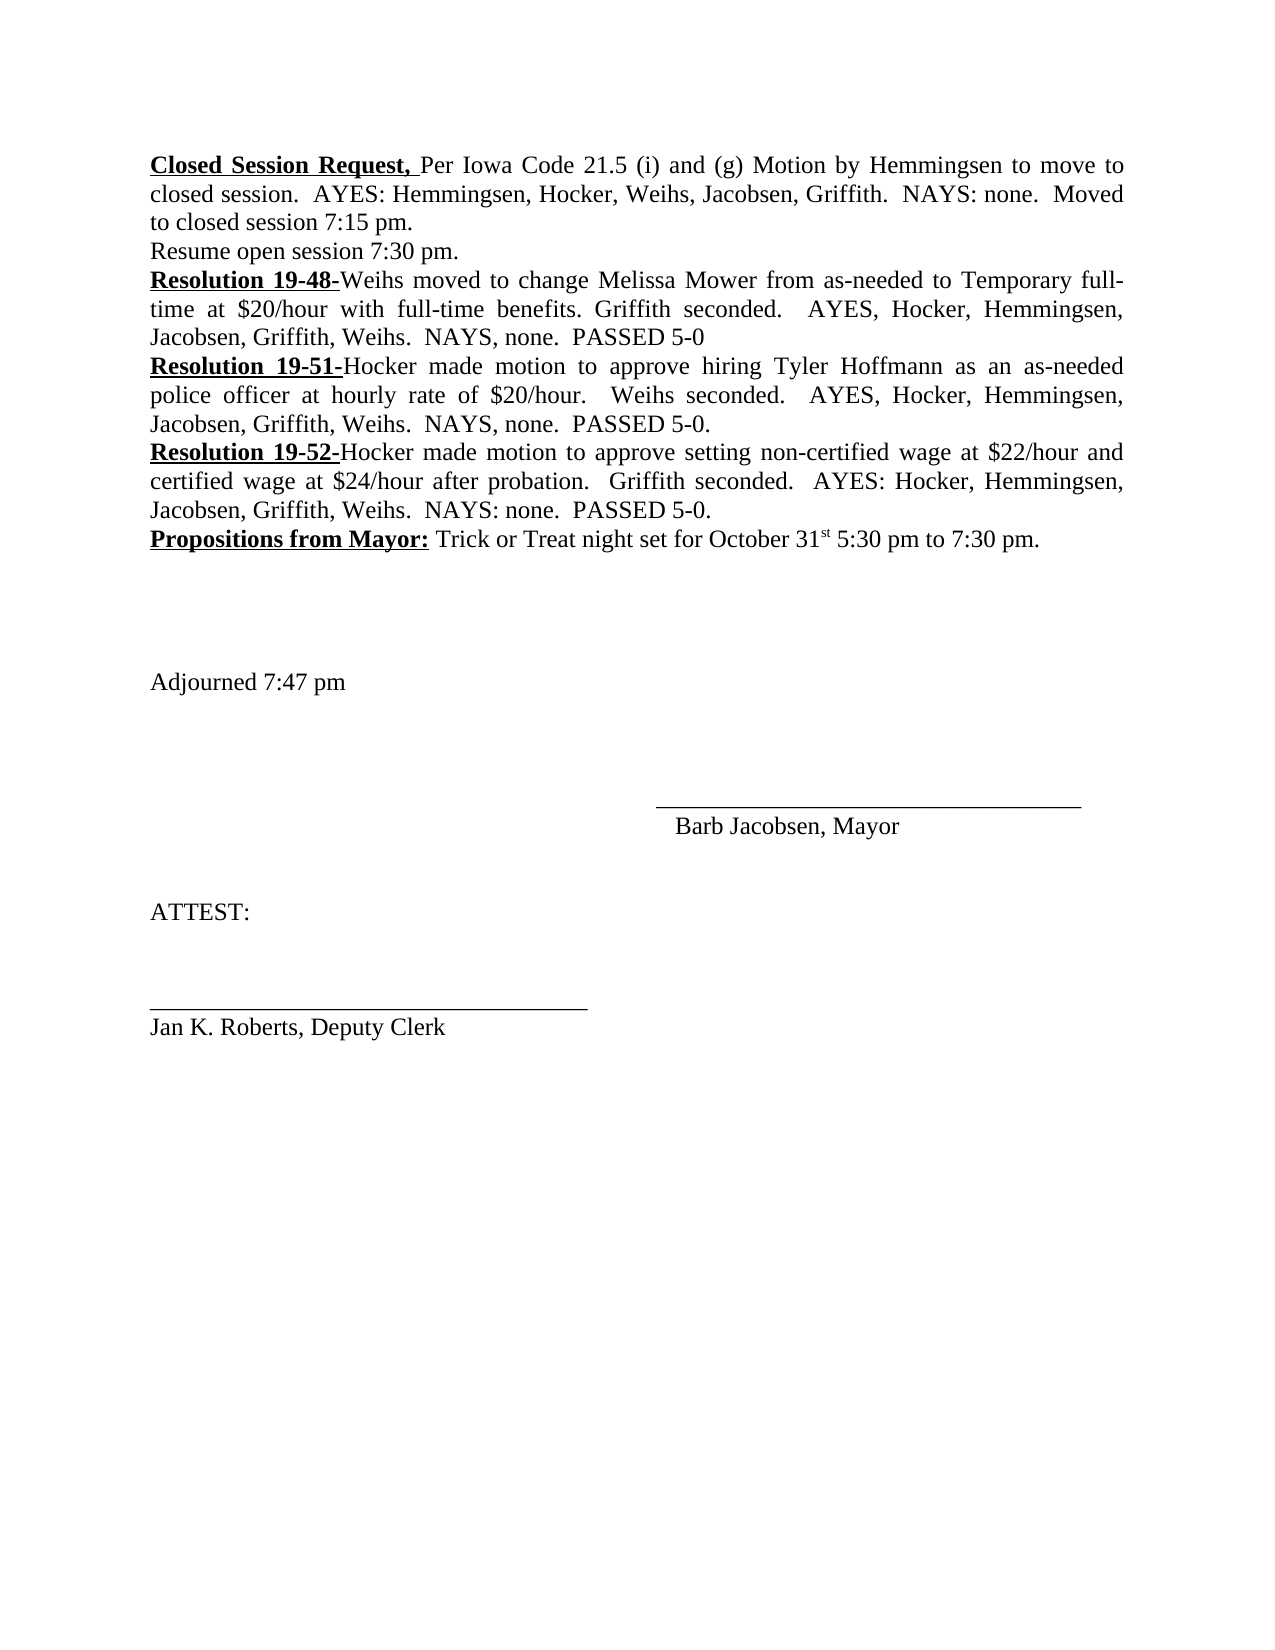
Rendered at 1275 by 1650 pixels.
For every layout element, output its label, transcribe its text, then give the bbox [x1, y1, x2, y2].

text Adjourned 7:47 pm [150, 667, 1125, 696]
text Propositions from Mayor: Trick or Treat night set for October 31st 5:30 pm to 7:30 pm. [150, 524, 1125, 552]
text Resolution 19-52-Hocker made motion to approve setting non-certified wage at $22/hour and certified wage at $24/hour after probation. Griffith seconded. AYES: Hocker, Hemmingsen, Jacobsen, Griffith, Weihs. NAYS: none. PASSED 5-0. [150, 437, 1125, 524]
text __________________________________ [150, 782, 1125, 811]
text Closed Session Request, Per Iowa Code 21.5 (i) and (g) Motion by Hemmingsen to move to closed session. AYES: Hemmingsen, Hocker, Weihs, Jacobsen, Griffith. NAYS: none. Moved to closed session 7:15 pm. [150, 150, 1125, 236]
text Resume open session 7:30 pm. [150, 236, 1125, 265]
text ATTEST: [150, 897, 1125, 926]
text Jan K. Roberts, Deputy Clerk [150, 1012, 1125, 1041]
text Resolution 19-48-Weihs moved to change Melissa Mower from as-needed to Temporary full-time at $20/hour with full-time benefits. Griffith seconded. AYES, Hocker, Hemmingsen, Jacobsen, Griffith, Weihs. NAYS, none. PASSED 5-0 [150, 265, 1125, 351]
text Resolution 19-51-Hocker made motion to approve hiring Tyler Hoffmann as an as-needed police officer at hourly rate of $20/hour. Weihs seconded. AYES, Hocker, Hemmingsen, Jacobsen, Griffith, Weihs. NAYS, none. PASSED 5-0. [150, 351, 1125, 437]
text Barb Jacobsen, Mayor [150, 811, 1125, 840]
text ___________________________________ [150, 984, 1125, 1012]
